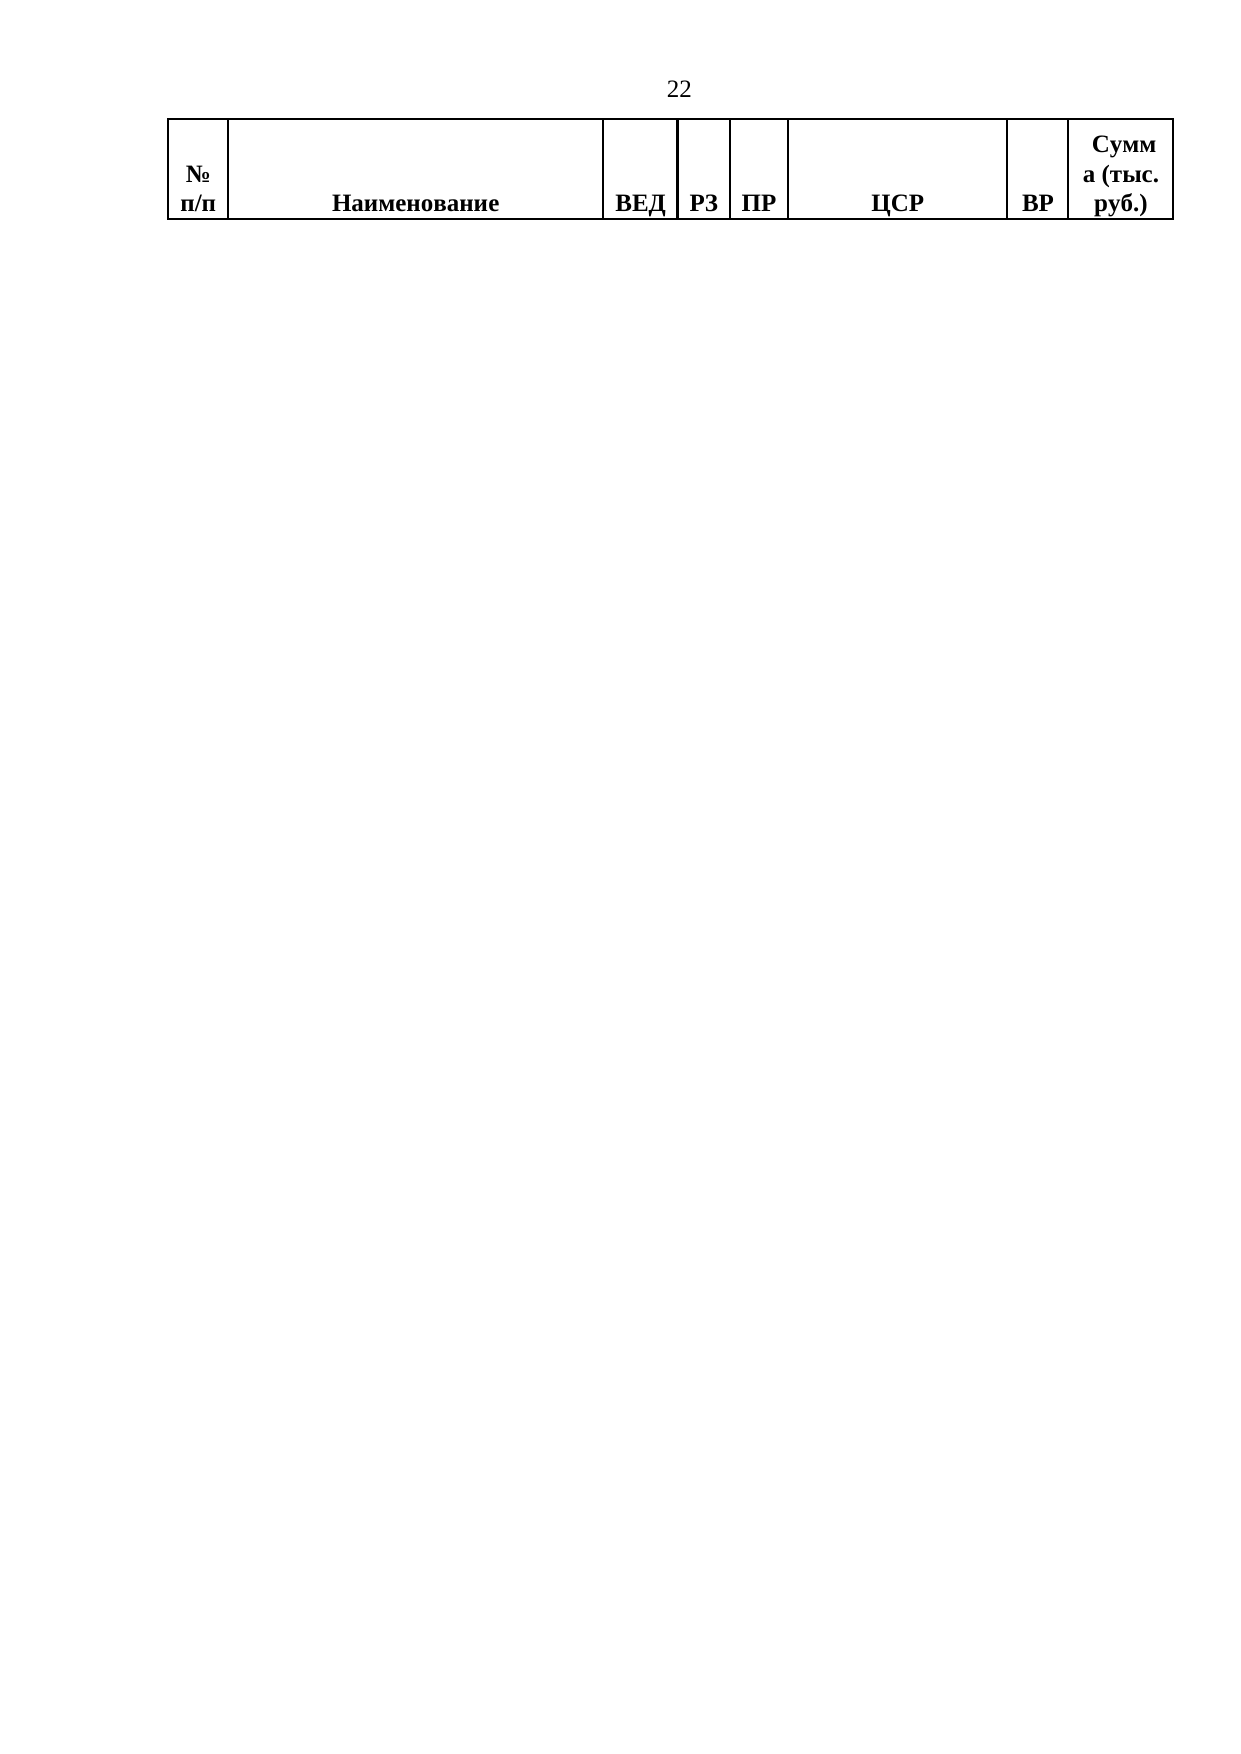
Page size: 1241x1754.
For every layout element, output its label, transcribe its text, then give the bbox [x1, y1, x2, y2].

table_header РЗ [679, 120, 729, 218]
table_header Наименование [229, 120, 602, 218]
table_header ВР [1008, 120, 1067, 218]
table_header № п/п [169, 120, 227, 218]
table_header ПР [731, 120, 787, 218]
table_header ВЕД [604, 120, 676, 218]
table_header ЦСР [789, 120, 1006, 218]
table_header Сумма (тыс. руб.) [1069, 120, 1172, 218]
